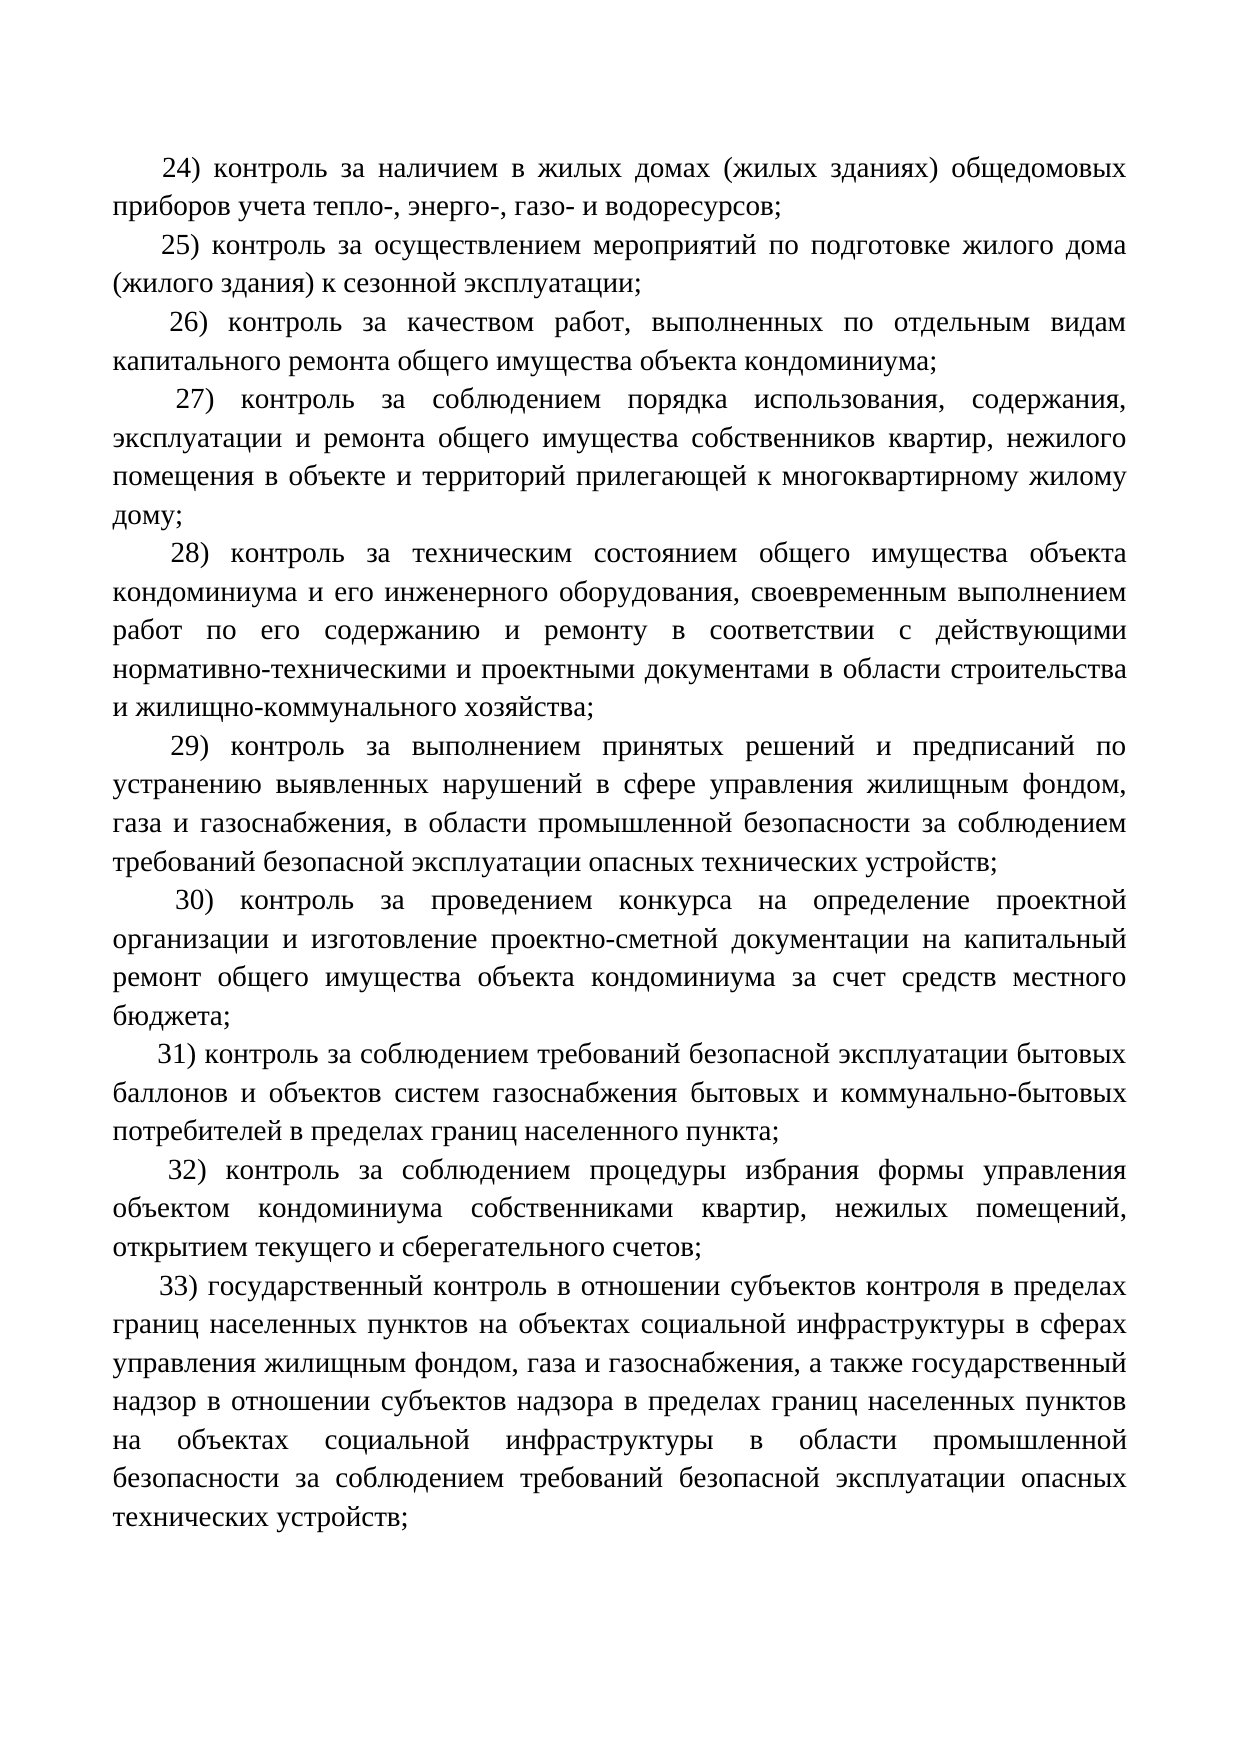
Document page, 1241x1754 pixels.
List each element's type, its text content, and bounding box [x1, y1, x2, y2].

text 29) контроль за выполнением принятых решений и предписаний по устранению выявленных нарушений в сфере управления жилищным фондом, газа и газоснабжения, в области промышленной безопасности за соблюдением требований безопасной эксплуатации опасных технических устройств; [112, 728, 1128, 877]
text 26) контроль за качеством работ, выполненных по отдельным видам капитального ремонта общего имущества объекта кондоминиума; [112, 304, 1128, 376]
text 28) контроль за техническим состоянием общего имущества объекта кондоминиума и его инженерного оборудования, своевременным выполнением работ по его содержанию и ремонту в соответствии с действующими нормативно-техническими и проектными документами в области строительства и жилищно-коммунального хозяйства; [112, 535, 1128, 723]
text 32) контроль за соблюдением процедуры избрания формы управления объектом кондоминиума собственниками квартир, нежилых помещений, открытием текущего и сберегательного счетов; [112, 1152, 1128, 1263]
text 31) контроль за соблюдением требований безопасной эксплуатации бытовых баллонов и объектов систем газоснабжения бытовых и коммунально-бытовых потребителей в пределах границ населенного пункта; [112, 1036, 1128, 1147]
text 24) контроль за наличием в жилых домах (жилых зданиях) общедомовых приборов учета тепло-, энерго-, газо- и водоресурсов; [112, 150, 1128, 222]
text 25) контроль за осуществлением мероприятий по подготовке жилого дома (жилого здания) к сезонной эксплуатации; [112, 227, 1128, 299]
text 27) контроль за соблюдением порядка использования, содержания, эксплуатации и ремонта общего имущества собственников квартир, нежилого помещения в объекте и территорий прилегающей к многоквартирному жилому дому; [112, 381, 1128, 530]
text 30) контроль за проведением конкурса на определение проектной организации и изготовление проектно-сметной документации на капитальный ремонт общего имущества объекта кондоминиума за счет средств местного бюджета; [112, 882, 1128, 1031]
text 33) государственный контроль в отношении субъектов контроля в пределах границ населенных пунктов на объектах социальной инфраструктуры в сферах управления жилищным фондом, газа и газоснабжения, а также государственный надзор в отношении субъектов надзора в пределах границ населенных пунктов на объектах социальной инфраструктуры в области промышленной безопасности за соблюдением требований безопасной эксплуатации опасных технических устройств; [112, 1268, 1128, 1532]
